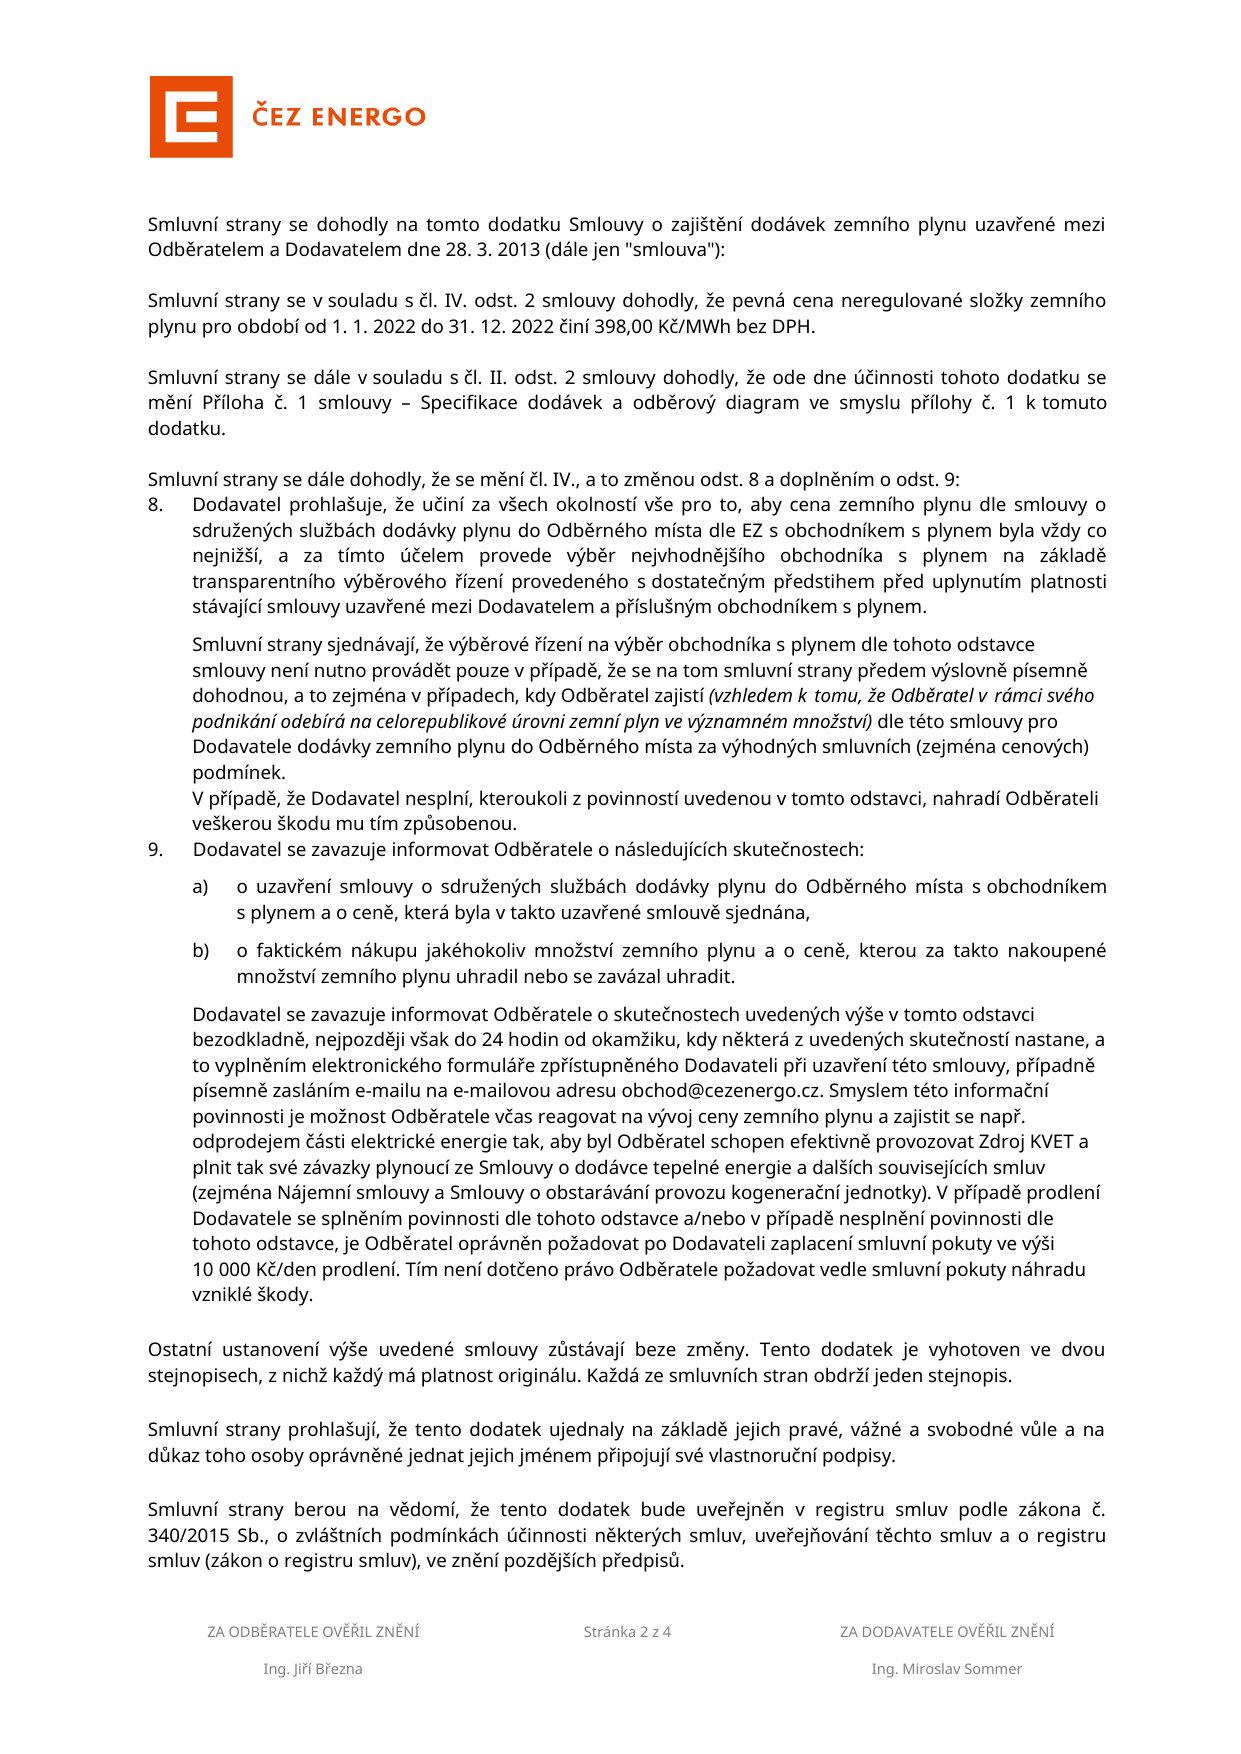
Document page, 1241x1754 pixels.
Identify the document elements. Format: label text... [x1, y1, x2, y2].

text Smluvní strany se dohodly na tomto dodatku Smlouvy o zajištění dodávek zemního plynu uzavřené mezi Odběratelem a Dodavatelem dne 28. 3. 2013 (dále jen "smlouva"): [148, 211, 1107, 262]
text 9. Dodavatel se zavazuje informovat Odběratele o následujících skutečnostech: [148, 836, 1107, 861]
text Smluvní strany se dále v souladu s čl. II. odst. 2 smlouvy dohodly, že ode dne účinnosti tohoto dodatku se mění Příloha č. 1 smlouvy – Specifikace dodávek a odběrový diagram ve smyslu přílohy č. 1 k tomuto dodatku. [148, 364, 1107, 441]
text V případě, že Dodavatel nesplní, kteroukoli z povinností uvedenou v tomto odstavci, nahradí Odběrateli veškerou škodu mu tím způsobenou. [192, 785, 1107, 836]
text Smluvní strany sjednávají, že výběrové řízení na výběr obchodníka s plynem dle tohoto odstavce smlouvy není nutno provádět pouze v případě, že se na tom smluvní strany předem výslovně písemně dohodnou, a to zejména v případech, kdy Odběratel zajistí (vzhledem k tomu, že Odběratel v rámci svého podnikání odebírá na celorepublikové úrovni zemní plyn ve významném množství) dle této smlouvy pro Dodavatele dodávky zemního plynu do Odběrného místa za výhodných smluvních (zejména cenových) podmínek. [192, 632, 1107, 785]
picture [147, 73, 428, 160]
text Smluvní strany berou na vědomí, že tento dodatek bude uveřejněn v registru smluv podle zákona č. 340/2015 Sb., o zvláštních podmínkách účinnosti některých smluv, uveřejňování těchto smluv a o registru smluv (zákon o registru smluv), ve znění pozdějších předpisů. [148, 1497, 1107, 1573]
text Ostatní ustanovení výše uvedené smlouvy zůstávají beze změny. Tento dodatek je vyhotoven ve dvou stejnopisech, z nichž každý má platnost originálu. Každá ze smluvních stran obdrží jeden stejnopis. [148, 1336, 1107, 1387]
list o uzavření smlouvy o sdružených službách dodávky plynu do Odběrného místa s obchodníkem s plynem a o ceně, která byla v takto uzavřené smlouvě sjednána, [192, 874, 1107, 925]
text 8. Dodavatel prohlašuje, že učiní za všech okolností vše pro to, aby cena zemního plynu dle smlouvy o sdružených službách dodávky plynu do Odběrného místa dle EZ s obchodníkem s plynem byla vždy co nejnižší, a za tímto účelem provede výběr nejvhodnějšího obchodníka s plynem na základě transparentního výběrového řízení provedeného s dostatečným předstihem před uplynutím platnosti stávající smlouvy uzavřené mezi Dodavatelem a příslušným obchodníkem s plynem. [148, 492, 1107, 619]
text Smluvní strany prohlašují, že tento dodatek ujednaly na základě jejich pravé, vážné a svobodné vůle a na důkaz toho osoby oprávněné jednat jejich jménem připojují své vlastnoruční podpisy. [148, 1417, 1107, 1468]
text Smluvní strany se v souladu s čl. IV. odst. 2 smlouvy dohodly, že pevná cena neregulované složky zemního plynu pro období od 1. 1. 2022 do 31. 12. 2022 činí 398,00 Kč/MWh bez DPH. [148, 287, 1107, 338]
text Smluvní strany se dále dohodly, že se mění čl. IV., a to změnou odst. 8 a doplněním o odst. 9: [148, 466, 1107, 492]
list o faktickém nákupu jakéhokoliv množství zemního plynu a o ceně, kterou za takto nakoupené množství zemního plynu uhradil nebo se zavázal uhradit. [192, 937, 1107, 988]
text Dodavatel se zavazuje informovat Odběratele o skutečnostech uvedených výše v tomto odstavci bezodkladně, nejpozději však do 24 hodin od okamžiku, kdy některá z uvedených skutečností nastane, a to vyplněním elektronického formuláře zpřístupněného Dodavateli při uzavření této smlouvy, případně písemně zasláním e-mailu na e-mailovou adresu obchod@cezenergo.cz. Smyslem této informační povinnosti je možnost Odběratele včas reagovat na vývoj ceny zemního plynu a zajistit se např. odprodejem části elektrické energie tak, aby byl Odběratel schopen efektivně provozovat Zdroj KVET a plnit tak své závazky plynoucí ze Smlouvy o dodávce tepelné energie a dalších souvisejících smluv (zejména Nájemní smlouvy a Smlouvy o obstarávání provozu kogenerační jednotky). V případě prodlení Dodavatele se splněním povinnosti dle tohoto odstavce a/nebo v případě nesplnění povinnosti dle tohoto odstavce, je Odběratel oprávněn požadovat po Dodavateli zaplacení smluvní pokuty ve výši 10 000 Kč/den prodlení. Tím není dotčeno právo Odběratele požadovat vedle smluvní pokuty náhradu vzniklé škody. [192, 1001, 1107, 1307]
